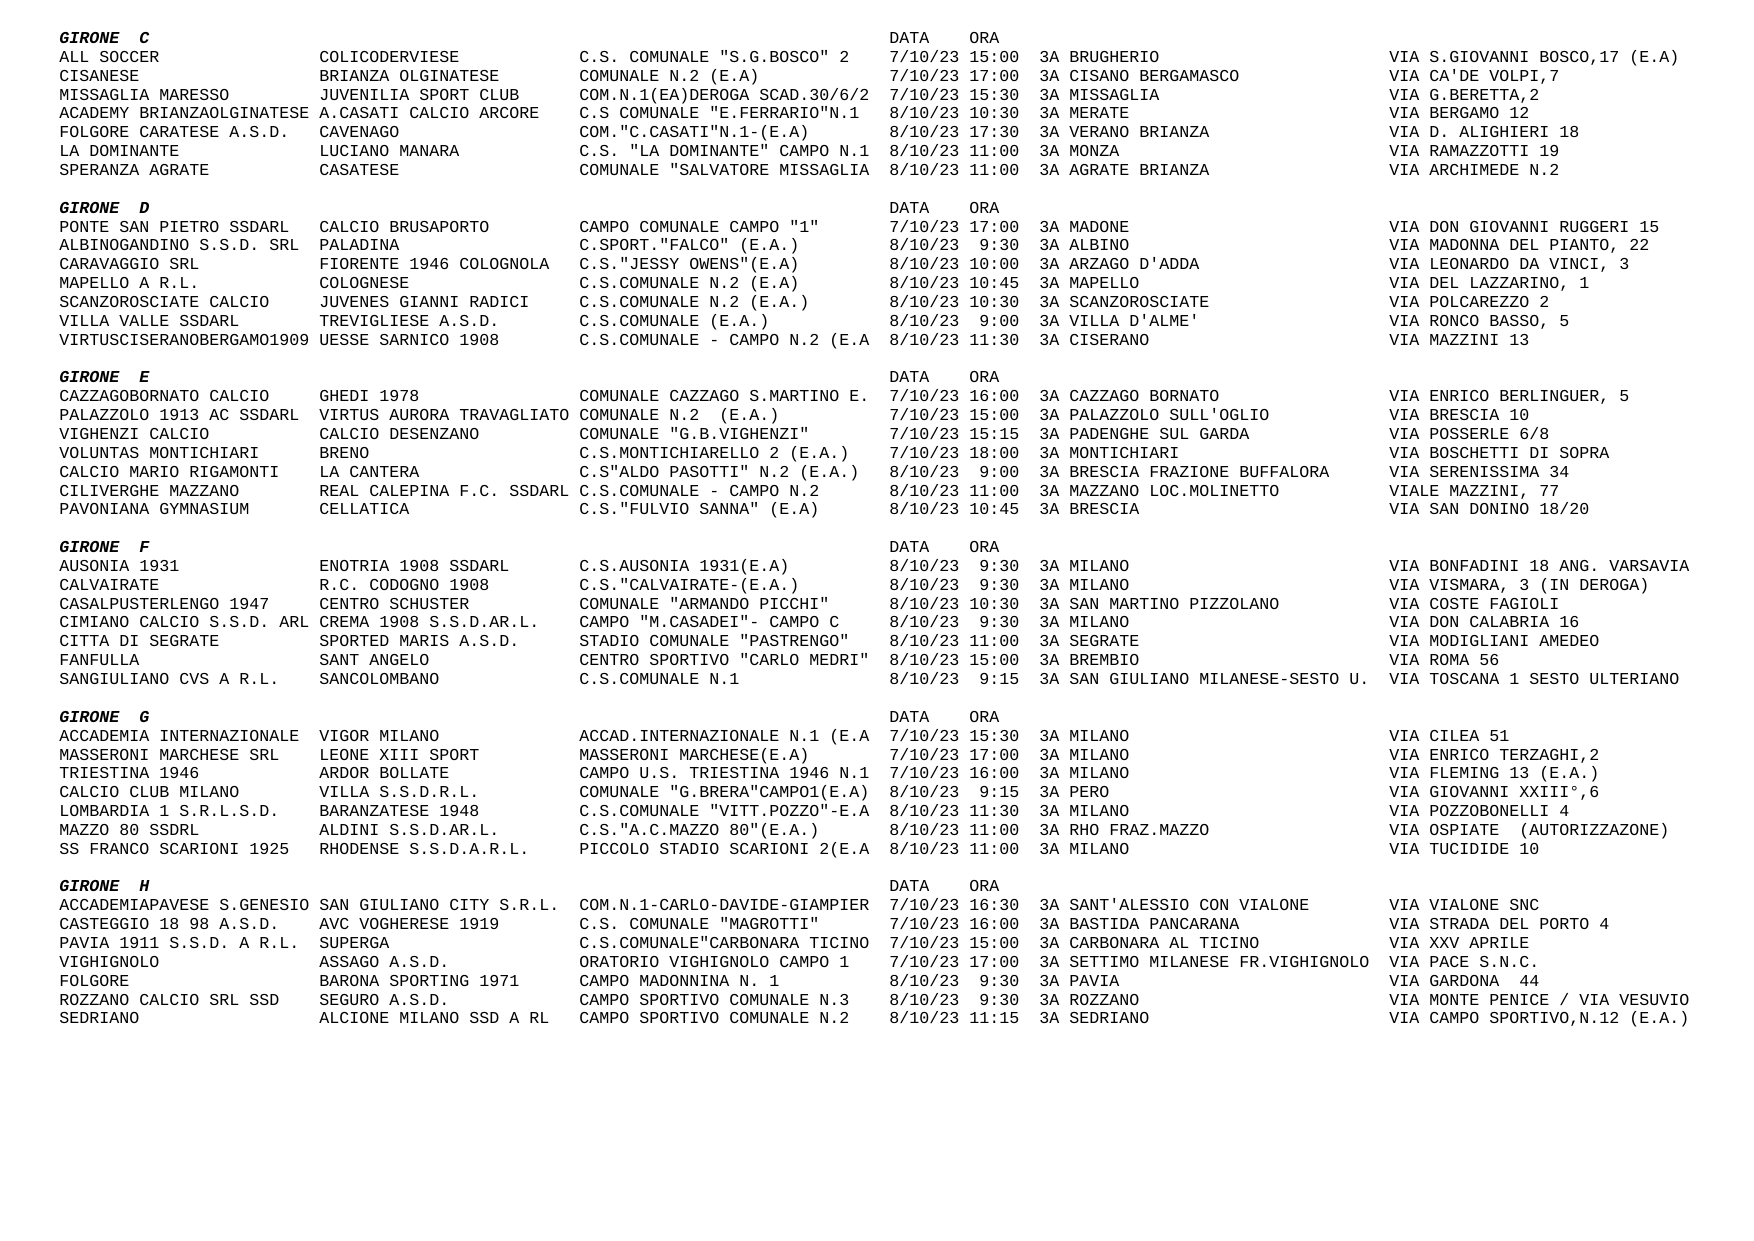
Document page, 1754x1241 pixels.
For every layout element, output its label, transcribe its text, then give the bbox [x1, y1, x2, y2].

text GIRONE G DATA ORA [59, 708, 1695, 727]
text MISSAGLIA MARESSO JUVENILIA SPORT CLUB COM.N.1(EA)DEROGA SCAD.30/6/2 7/10/23 15:30 3A MISSAGLIA VIA G.BERETTA,2 [59, 86, 1695, 105]
text CAZZAGOBORNATO CALCIO GHEDI 1978 COMUNALE CAZZAGO S.MARTINO E. 7/10/23 16:00 3A CAZZAGO BORNATO VIA ENRICO BERLINGUER, 5 [59, 388, 1695, 407]
text SCANZOROSCIATE CALCIO JUVENES GIANNI RADICI C.S.COMUNALE N.2 (E.A.) 8/10/23 10:30 3A SCANZOROSCIATE VIA POLCAREZZO 2 [59, 293, 1695, 312]
text FANFULLA SANT ANGELO CENTRO SPORTIVO "CARLO MEDRI" 8/10/23 15:00 3A BREMBIO VIA ROMA 56 [59, 652, 1695, 671]
text CARAVAGGIO SRL FIORENTE 1946 COLOGNOLA C.S."JESSY OWENS"(E.A) 8/10/23 10:00 3A ARZAGO D'ADDA VIA LEONARDO DA VINCI, 3 [59, 256, 1695, 275]
text SEDRIANO ALCIONE MILANO SSD A RL CAMPO SPORTIVO COMUNALE N.2 8/10/23 11:15 3A SEDRIANO VIA CAMPO SPORTIVO,N.12 (E.A.) [59, 1010, 1695, 1029]
text GIRONE D DATA ORA [59, 199, 1695, 218]
text VIRTUSCISERANOBERGAMO1909 UESSE SARNICO 1908 C.S.COMUNALE - CAMPO N.2 (E.A 8/10/23 11:30 3A CISERANO VIA MAZZINI 13 [59, 331, 1695, 350]
text MAPELLO A R.L. COLOGNESE C.S.COMUNALE N.2 (E.A) 8/10/23 10:45 3A MAPELLO VIA DEL LAZZARINO, 1 [59, 275, 1695, 293]
text MASSERONI MARCHESE SRL LEONE XIII SPORT MASSERONI MARCHESE(E.A) 7/10/23 17:00 3A MILANO VIA ENRICO TERZAGHI,2 [59, 746, 1695, 765]
text VIGHENZI CALCIO CALCIO DESENZANO COMUNALE "G.B.VIGHENZI" 7/10/23 15:15 3A PADENGHE SUL GARDA VIA POSSERLE 6/8 [59, 426, 1695, 444]
text VILLA VALLE SSDARL TREVIGLIESE A.S.D. C.S.COMUNALE (E.A.) 8/10/23 9:00 3A VILLA D'ALME' VIA RONCO BASSO, 5 [59, 312, 1695, 331]
text CALCIO MARIO RIGAMONTI LA CANTERA C.S"ALDO PASOTTI" N.2 (E.A.) 8/10/23 9:00 3A BRESCIA FRAZIONE BUFFALORA VIA SERENISSIMA 34 [59, 463, 1695, 482]
text GIRONE C DATA ORA [59, 29, 1695, 48]
text CILIVERGHE MAZZANO REAL CALEPINA F.C. SSDARL C.S.COMUNALE - CAMPO N.2 8/10/23 11:00 3A MAZZANO LOC.MOLINETTO VIALE MAZZINI, 77 [59, 482, 1695, 501]
text CALCIO CLUB MILANO VILLA S.S.D.R.L. COMUNALE "G.BRERA"CAMPO1(E.A) 8/10/23 9:15 3A PERO VIA GIOVANNI XXIII°,6 [59, 784, 1695, 803]
text MAZZO 80 SSDRL ALDINI S.S.D.AR.L. C.S."A.C.MAZZO 80"(E.A.) 8/10/23 11:00 3A RHO FRAZ.MAZZO VIA OSPIATE (AUTORIZZAZONE) [59, 821, 1695, 840]
text TRIESTINA 1946 ARDOR BOLLATE CAMPO U.S. TRIESTINA 1946 N.1 7/10/23 16:00 3A MILANO VIA FLEMING 13 (E.A.) [59, 765, 1695, 784]
text CALVAIRATE R.C. CODOGNO 1908 C.S."CALVAIRATE-(E.A.) 8/10/23 9:30 3A MILANO VIA VISMARA, 3 (IN DEROGA) [59, 576, 1695, 595]
text VIGHIGNOLO ASSAGO A.S.D. ORATORIO VIGHIGNOLO CAMPO 1 7/10/23 17:00 3A SETTIMO MILANESE FR.VIGHIGNOLO VIA PACE S.N.C. [59, 953, 1695, 972]
text CASTEGGIO 18 98 A.S.D. AVC VOGHERESE 1919 C.S. COMUNALE "MAGROTTI" 7/10/23 16:00 3A BASTIDA PANCARANA VIA STRADA DEL PORTO 4 [59, 916, 1695, 934]
text FOLGORE CARATESE A.S.D. CAVENAGO COM."C.CASATI"N.1-(E.A) 8/10/23 17:30 3A VERANO BRIANZA VIA D. ALIGHIERI 18 [59, 124, 1695, 143]
text SS FRANCO SCARIONI 1925 RHODENSE S.S.D.A.R.L. PICCOLO STADIO SCARIONI 2(E.A 8/10/23 11:00 3A MILANO VIA TUCIDIDE 10 [59, 840, 1695, 859]
text PAVIA 1911 S.S.D. A R.L. SUPERGA C.S.COMUNALE"CARBONARA TICINO 7/10/23 15:00 3A CARBONARA AL TICINO VIA XXV APRILE [59, 934, 1695, 953]
text GIRONE E DATA ORA [59, 369, 1695, 388]
text SANGIULIANO CVS A R.L. SANCOLOMBANO C.S.COMUNALE N.1 8/10/23 9:15 3A SAN GIULIANO MILANESE-SESTO U. VIA TOSCANA 1 SESTO ULTERIANO [59, 671, 1695, 689]
text CITTA DI SEGRATE SPORTED MARIS A.S.D. STADIO COMUNALE "PASTRENGO" 8/10/23 11:00 3A SEGRATE VIA MODIGLIANI AMEDEO [59, 633, 1695, 652]
text ACADEMY BRIANZAOLGINATESE A.CASATI CALCIO ARCORE C.S COMUNALE "E.FERRARIO"N.1 8/10/23 10:30 3A MERATE VIA BERGAMO 12 [59, 105, 1695, 124]
text FOLGORE BARONA SPORTING 1971 CAMPO MADONNINA N. 1 8/10/23 9:30 3A PAVIA VIA GARDONA 44 [59, 972, 1695, 991]
text VOLUNTAS MONTICHIARI BRENO C.S.MONTICHIARELLO 2 (E.A.) 7/10/23 18:00 3A MONTICHIARI VIA BOSCHETTI DI SOPRA [59, 444, 1695, 463]
text ALBINOGANDINO S.S.D. SRL PALADINA C.SPORT."FALCO" (E.A.) 8/10/23 9:30 3A ALBINO VIA MADONNA DEL PIANTO, 22 [59, 237, 1695, 256]
text GIRONE H DATA ORA [59, 878, 1695, 897]
text PONTE SAN PIETRO SSDARL CALCIO BRUSAPORTO CAMPO COMUNALE CAMPO "1" 7/10/23 17:00 3A MADONE VIA DON GIOVANNI RUGGERI 15 [59, 218, 1695, 237]
text ACCADEMIAPAVESE S.GENESIO SAN GIULIANO CITY S.R.L. COM.N.1-CARLO-DAVIDE-GIAMPIER 7/10/23 16:30 3A SANT'ALESSIO CON VIALONE VIA VIALONE SNC [59, 897, 1695, 916]
text LOMBARDIA 1 S.R.L.S.D. BARANZATESE 1948 C.S.COMUNALE "VITT.POZZO"-E.A 8/10/23 11:30 3A MILANO VIA POZZOBONELLI 4 [59, 803, 1695, 821]
text LA DOMINANTE LUCIANO MANARA C.S. "LA DOMINANTE" CAMPO N.1 8/10/23 11:00 3A MONZA VIA RAMAZZOTTI 19 [59, 143, 1695, 162]
text CIMIANO CALCIO S.S.D. ARL CREMA 1908 S.S.D.AR.L. CAMPO "M.CASADEI"- CAMPO C 8/10/23 9:30 3A MILANO VIA DON CALABRIA 16 [59, 614, 1695, 633]
text PALAZZOLO 1913 AC SSDARL VIRTUS AURORA TRAVAGLIATO COMUNALE N.2 (E.A.) 7/10/23 15:00 3A PALAZZOLO SULL'OGLIO VIA BRESCIA 10 [59, 407, 1695, 426]
text AUSONIA 1931 ENOTRIA 1908 SSDARL C.S.AUSONIA 1931(E.A) 8/10/23 9:30 3A MILANO VIA BONFADINI 18 ANG. VARSAVIA [59, 557, 1695, 576]
text ROZZANO CALCIO SRL SSD SEGURO A.S.D. CAMPO SPORTIVO COMUNALE N.3 8/10/23 9:30 3A ROZZANO VIA MONTE PENICE / VIA VESUVIO [59, 991, 1695, 1010]
text CISANESE BRIANZA OLGINATESE COMUNALE N.2 (E.A) 7/10/23 17:00 3A CISANO BERGAMASCO VIA CA'DE VOLPI,7 [59, 67, 1695, 86]
text GIRONE F DATA ORA [59, 539, 1695, 557]
text ALL SOCCER COLICODERVIESE C.S. COMUNALE "S.G.BOSCO" 2 7/10/23 15:00 3A BRUGHERIO VIA S.GIOVANNI BOSCO,17 (E.A) [59, 48, 1695, 67]
text ACCADEMIA INTERNAZIONALE VIGOR MILANO ACCAD.INTERNAZIONALE N.1 (E.A 7/10/23 15:30 3A MILANO VIA CILEA 51 [59, 727, 1695, 746]
text CASALPUSTERLENGO 1947 CENTRO SCHUSTER COMUNALE "ARMANDO PICCHI" 8/10/23 10:30 3A SAN MARTINO PIZZOLANO VIA COSTE FAGIOLI [59, 595, 1695, 614]
text PAVONIANA GYMNASIUM CELLATICA C.S."FULVIO SANNA" (E.A) 8/10/23 10:45 3A BRESCIA VIA SAN DONINO 18/20 [59, 501, 1695, 520]
text SPERANZA AGRATE CASATESE COMUNALE "SALVATORE MISSAGLIA 8/10/23 11:00 3A AGRATE BRIANZA VIA ARCHIMEDE N.2 [59, 162, 1695, 180]
